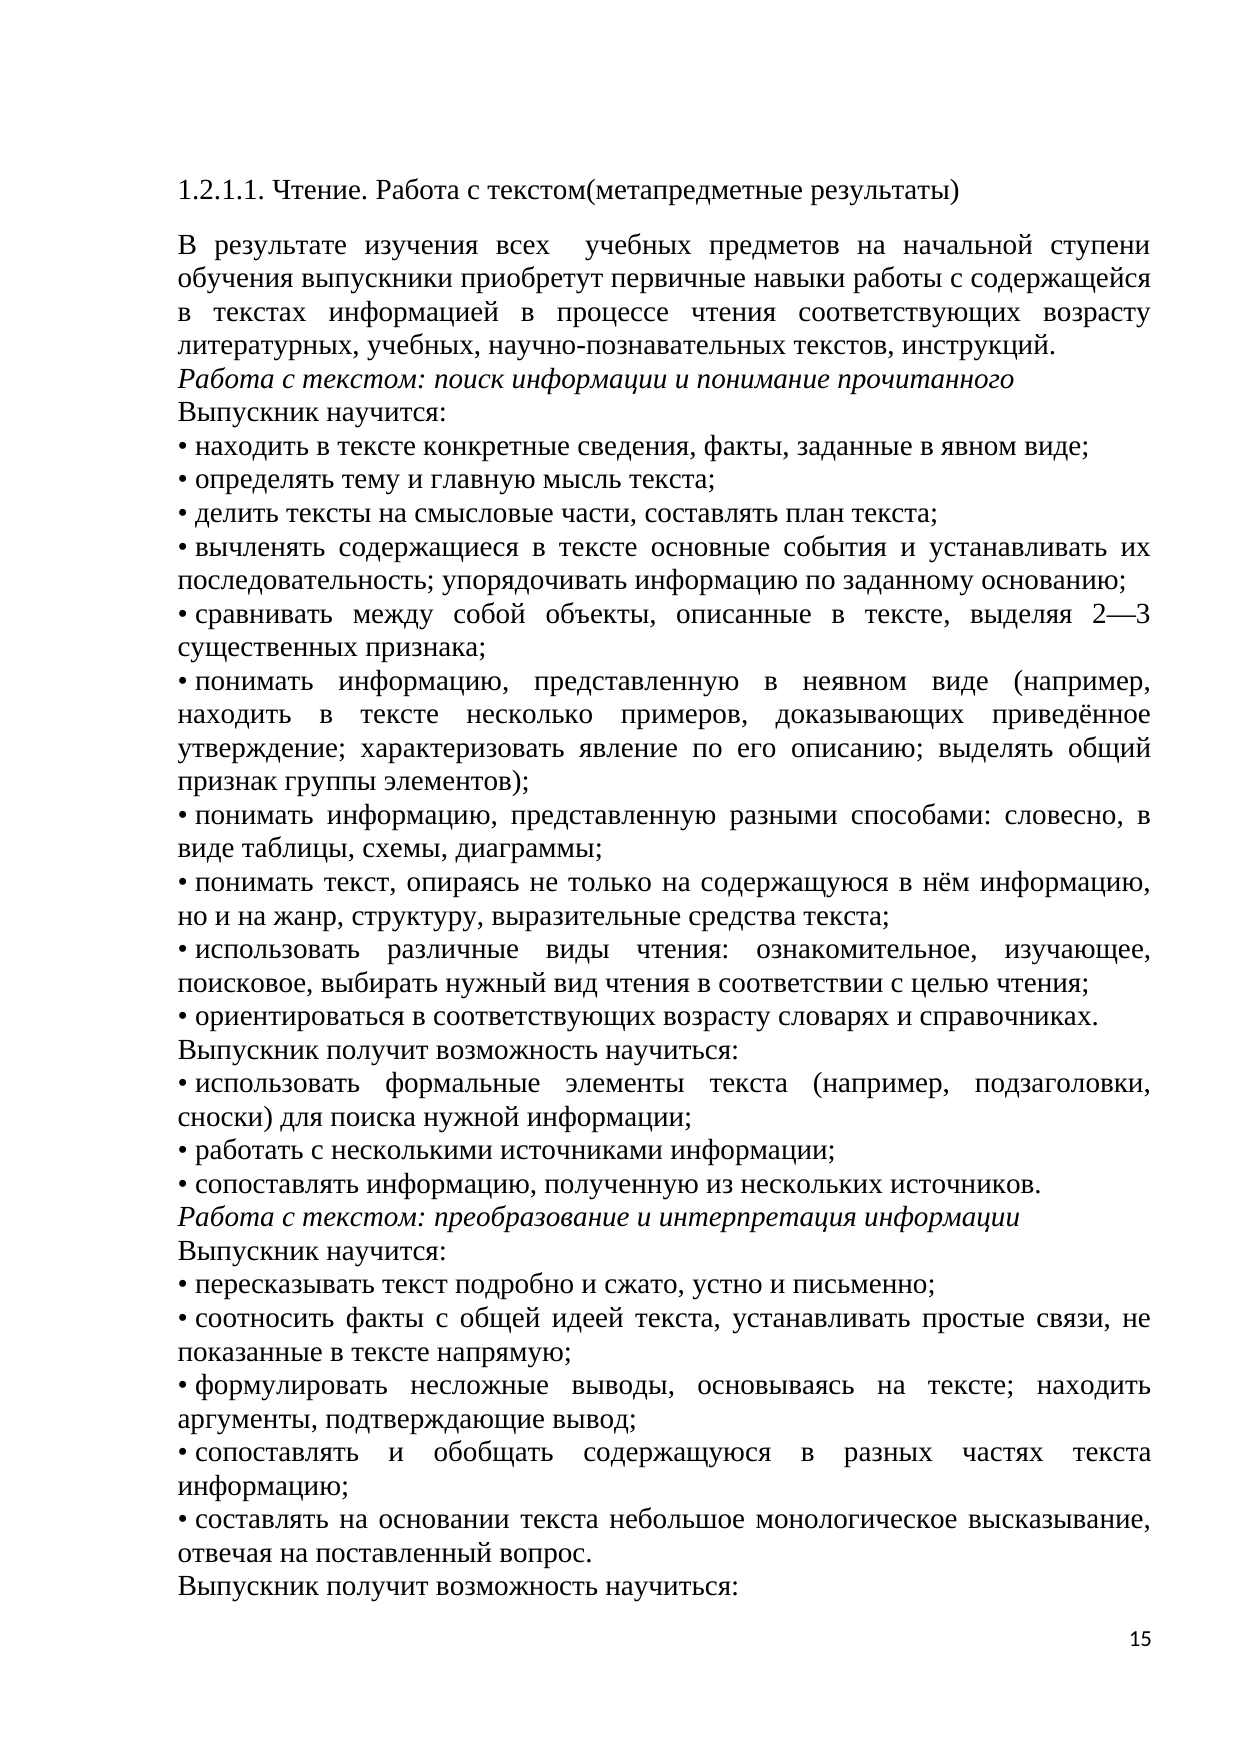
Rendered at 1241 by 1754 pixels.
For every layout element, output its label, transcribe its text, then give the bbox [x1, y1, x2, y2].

text • ориентироваться в соответствующих возрасту словарях и справочниках. [177, 998, 1152, 1032]
text • работать с несколькими источниками информации; [177, 1132, 1152, 1166]
text • вычленять содержащиеся в тексте основные события и устанавливать их последовательность; упорядочивать информацию по заданному основанию; [177, 529, 1152, 596]
text • составлять на основании текста небольшое монологическое высказывание, отвечая на поставленный вопрос. [177, 1501, 1152, 1568]
text Выпускник научится: [177, 1233, 1152, 1267]
text • использовать формальные элементы текста (например, подзаголовки, сноски) для поиска нужной информации; [177, 1065, 1152, 1132]
text • сопоставлять и обобщать содержащуюся в разных частях текста информацию; [177, 1434, 1152, 1501]
text • сравнивать между собой объекты, описанные в тексте, выделяя 2—3 существенных признака; [177, 596, 1152, 663]
text • соотносить факты с общей идеей текста, устанавливать простые связи, не показанные в тексте напрямую; [177, 1300, 1152, 1367]
text • формулировать несложные выводы, основываясь на тексте; находить аргументы, подтверждающие вывод; [177, 1367, 1152, 1434]
text • сопоставлять информацию, полученную из нескольких источников. [177, 1166, 1152, 1199]
text В результате изучения всех учебных предметов на начальной ступени обучения выпускники приобретут первичные навыки работы с содержащейся в текстах информацией в процессе чтения соответствующих возрасту литературных, учебных, научно-познавательных текстов, инструкций. [177, 227, 1152, 361]
text • понимать информацию, представленную в неявном виде (например, находить в тексте несколько примеров, доказывающих приведённое утверждение; характеризовать явление по его описанию; выделять общий признак группы элементов); [177, 663, 1152, 797]
text Работа с текстом: поиск информации и понимание прочитанного [177, 361, 1152, 394]
text • пересказывать текст подробно и сжато, устно и письменно; [177, 1267, 1152, 1300]
text Выпускник научится: [177, 394, 1152, 428]
text • понимать текст, опираясь не только на содержащуюся в нём информацию, но и на жанр, структуру, выразительные средства текста; [177, 864, 1152, 931]
text Выпускник получит возможность научиться: [177, 1568, 1152, 1602]
text 1.2.1.1. Чтение. Работа с текстом(метапредметные результаты) [177, 172, 1152, 206]
text • использовать различные виды чтения: ознакомительное, изучающее, поисковое, выбирать нужный вид чтения в соответствии с целью чтения; [177, 931, 1152, 998]
text Работа с текстом: преобразование и интерпретация информации [177, 1199, 1152, 1233]
text • определять тему и главную мысль текста; [177, 462, 1152, 495]
text • находить в тексте конкретные сведения, факты, заданные в явном виде; [177, 428, 1152, 462]
text • понимать информацию, представленную разными способами: словесно, в виде таблицы, схемы, диаграммы; [177, 797, 1152, 864]
text Выпускник получит возможность научиться: [177, 1032, 1152, 1065]
text • делить тексты на смысловые части, составлять план текста; [177, 495, 1152, 529]
